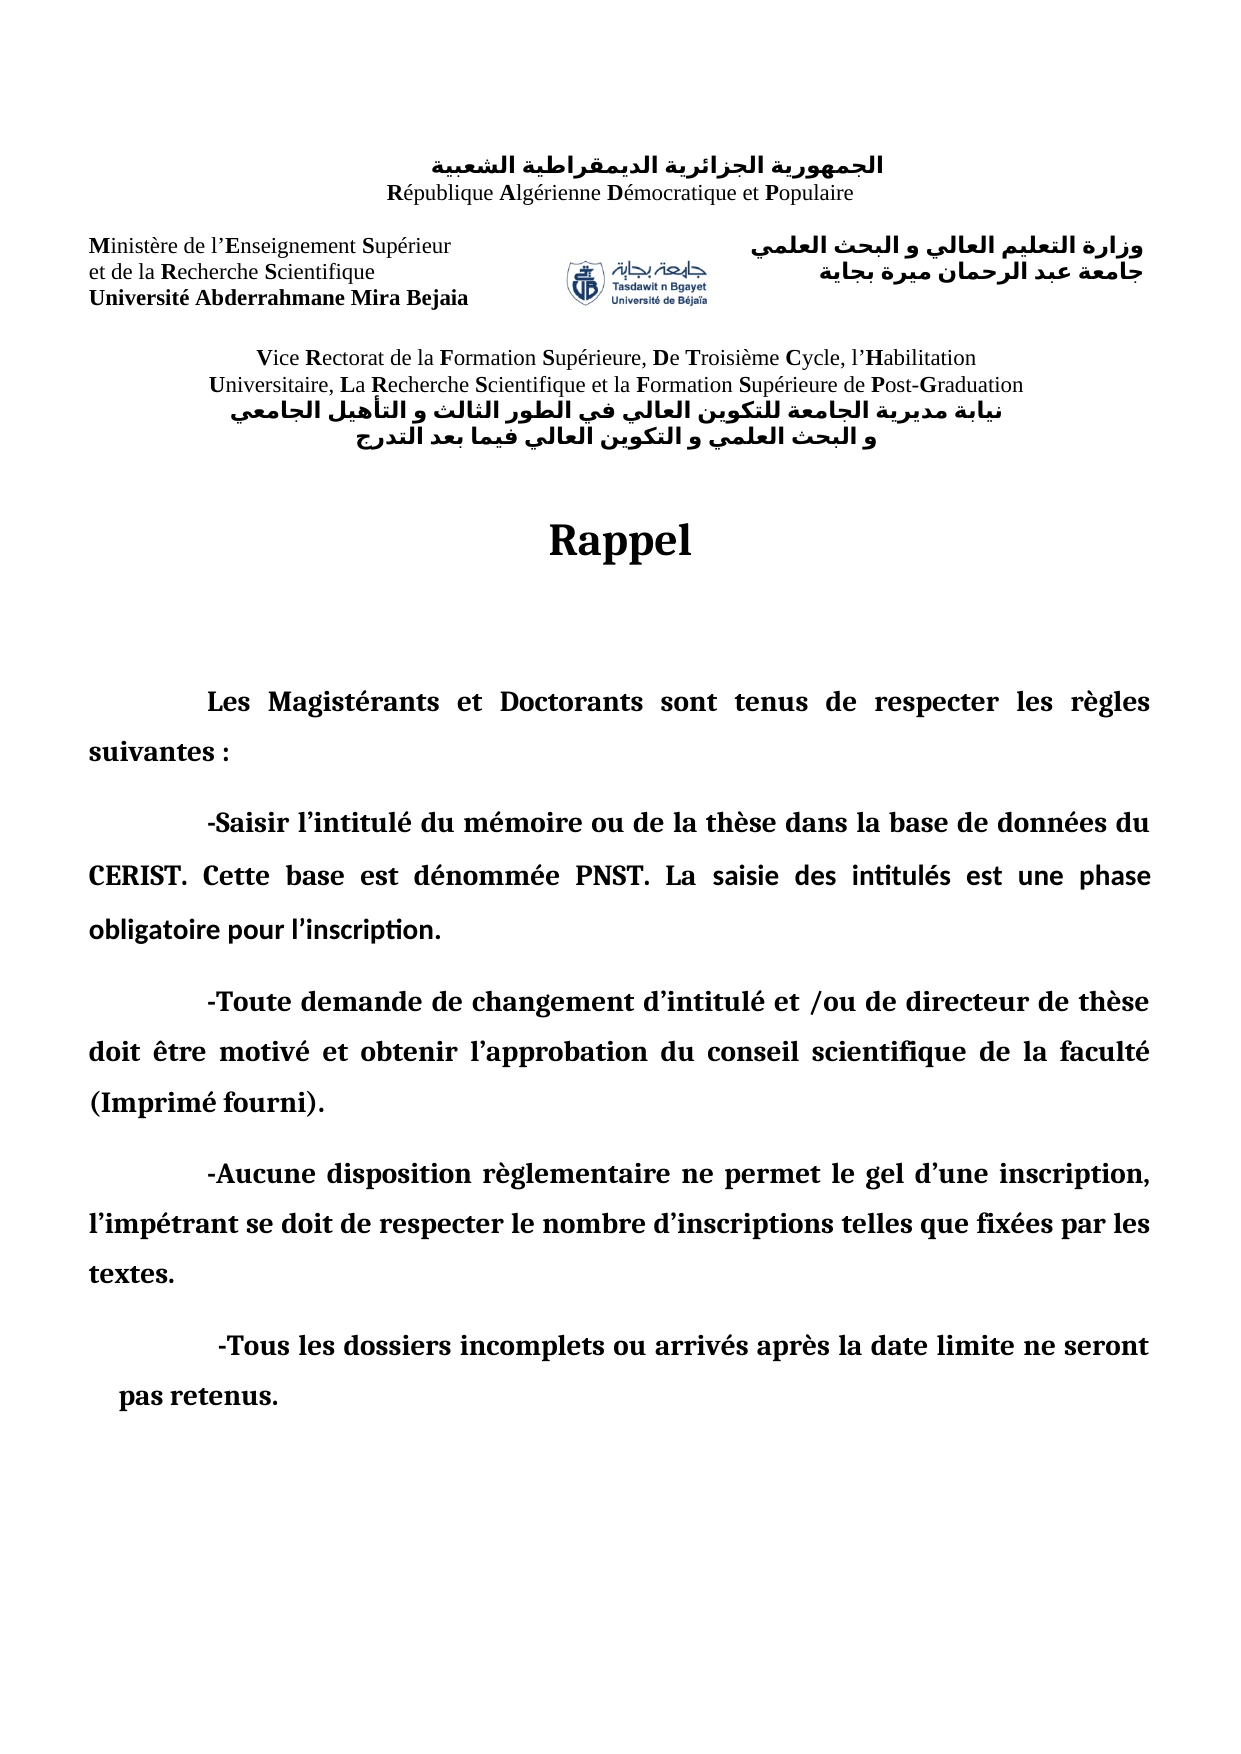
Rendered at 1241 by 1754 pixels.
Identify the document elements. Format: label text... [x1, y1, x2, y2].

table_cell Vice Rectorat de la Formation Supérieure, De Troisième Cycle, l’Habilitation Universitaire, La Recherche Scientifique et la Formation Supérieure de Post-Graduation نيابة مديرية الجامعة للتكوين العالي في الطور الثالث و التأهيل الجامعي و البحث العلمي و التكوين العالي فيما بعد التدرج [78, 318, 1155, 450]
picture [554, 247, 720, 318]
text Rappel [89, 514, 1152, 566]
text République Algérienne Démocratique et Populaire [89, 179, 1152, 205]
table_header وزارة التعليم العالي و البحث العلمي جامعة عبد الرحمان ميرة بجاية [616, 232, 1155, 318]
text -Saisir l’intitulé du mémoire ou de la thèse dans la base de données du CERIST. Cette base est dénommée PNST. La saisie des intitulés est une phase obligatoire pour l’inscription. [89, 806, 1152, 947]
text Les Magistérants et Doctorants sont tenus de respecter les règles suivantes : [89, 685, 1152, 768]
table_header Ministère de l’Enseignement Supérieur et de la Recherche Scientifique Université Abderrahmane Mira Bejaia [78, 232, 616, 318]
text الجمهورية الجزائرية الديمقراطية الشعبية [162, 153, 1152, 179]
text -Toute demande de changement d’intitulé et /ou de directeur de thèse doit être motivé et obtenir l’approbation du conseil scientifique de la faculté (Imprimé fourni). [89, 985, 1152, 1119]
text -Tous les dossiers incomplets ou arrivés après la date limite ne seront pas retenus. [118, 1329, 1152, 1413]
text -Aucune disposition règlementaire ne permet le gel d’une inscription, l’impétrant se doit de respecter le nombre d’inscriptions telles que fixées par les textes. [89, 1157, 1152, 1291]
